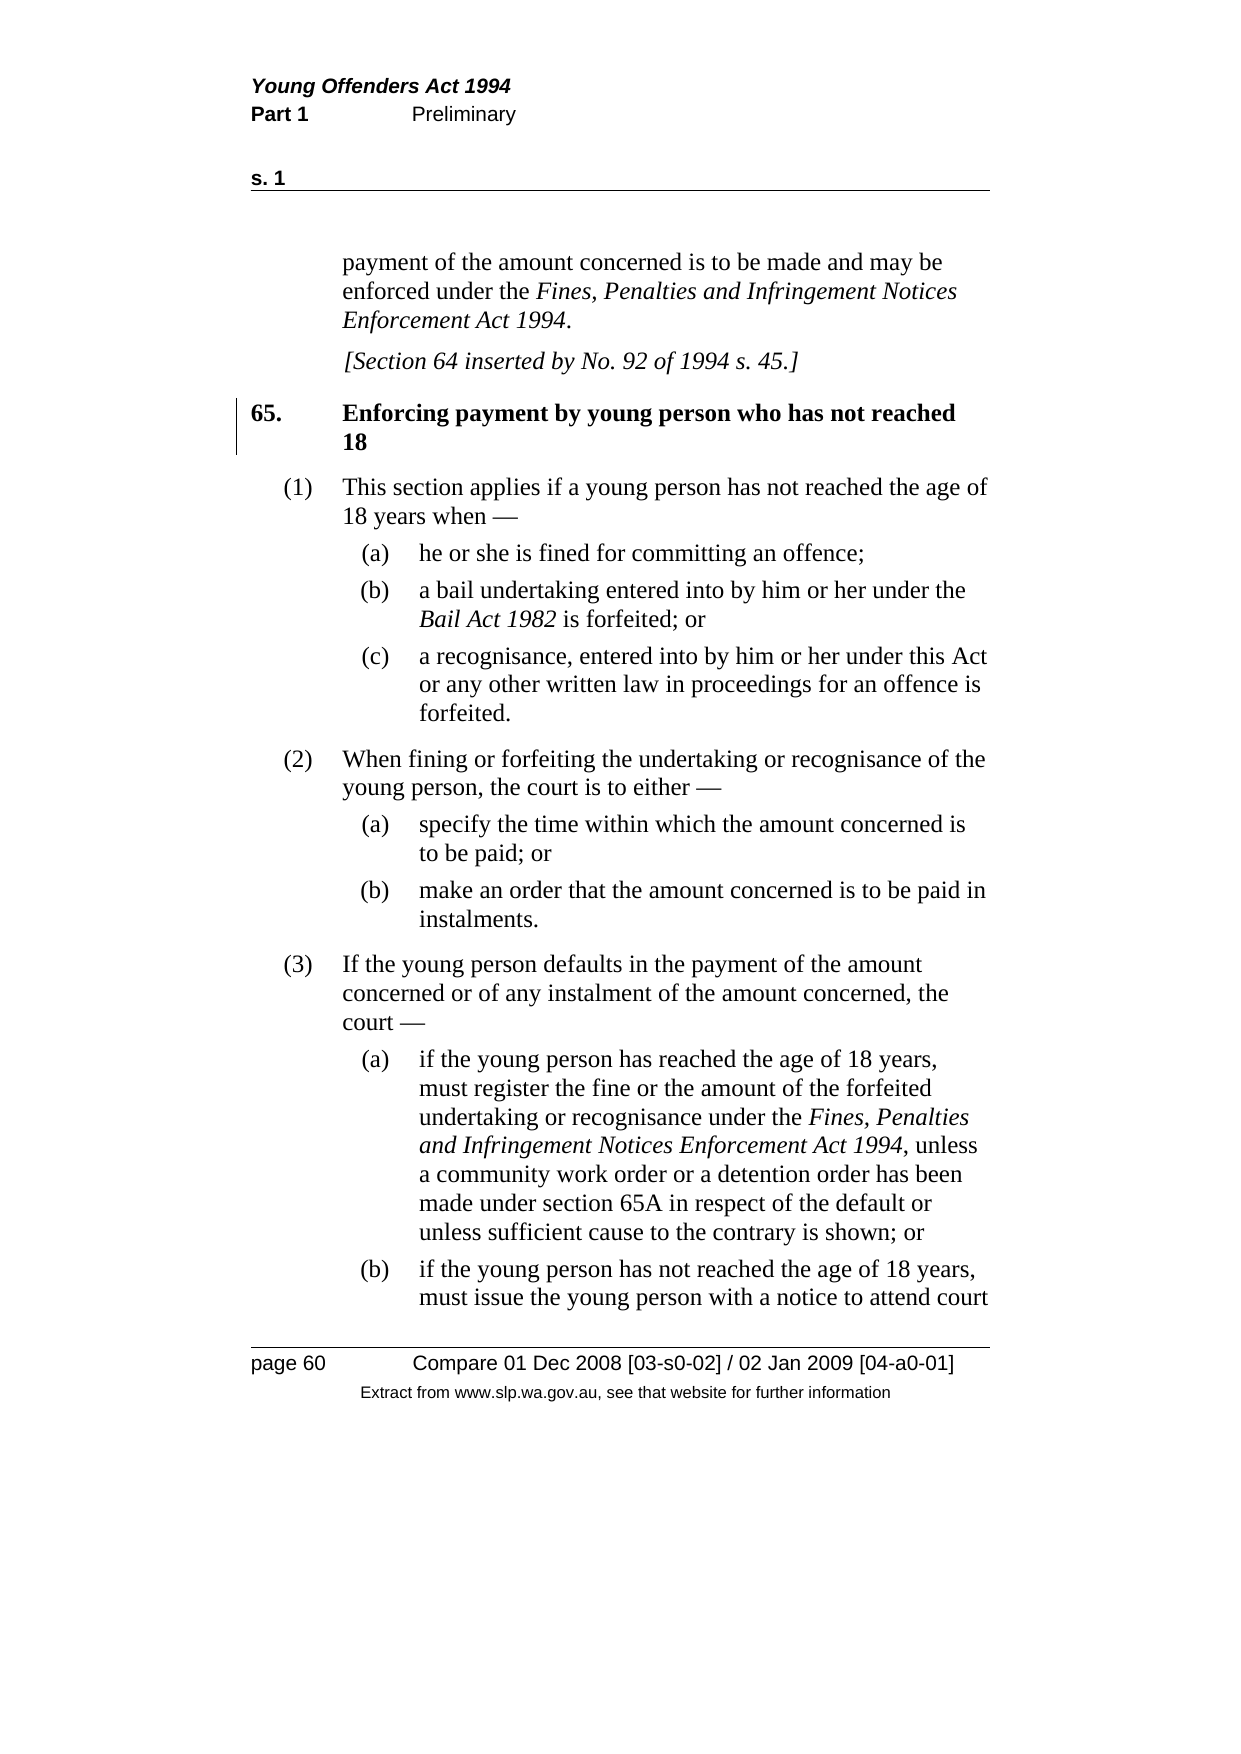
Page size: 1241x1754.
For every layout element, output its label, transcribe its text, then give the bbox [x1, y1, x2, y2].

text (1) This section applies if a young person has not reached the age of 18 years when — [251, 472, 990, 529]
text (c) a recognisance, entered into by him or her under this Act or any other written law in proceedings for an offence is forfeited. [251, 641, 990, 727]
text (b) a bail undertaking entered into by him or her under the Bail Act 1982 is forfeited; or [251, 575, 990, 632]
text (a) he or she is fined for committing an offence; [251, 538, 990, 567]
text (a) specify the time within which the amount concerned is to be paid; or [251, 809, 990, 867]
subtitle 65. Enforcing payment by young person who has not reached18 [251, 398, 990, 455]
text (a) if the young person has reached the age of 18 years, must register the fine or the amount of the forfeited undertaking or recognisance under the Fines, Penalties and Infringement Notices Enforcement Act 1994, unless a community work order or a detention order has been made under section 65A in respect of the default or unless sufficient cause to the contrary is shown; or [251, 1044, 990, 1245]
text (2) When fining or forfeiting the undertaking or recognisance of the young person, the court is to either — [251, 744, 990, 801]
text [Section 64 inserted by No. 92 of 1994 s. 45.] [251, 346, 990, 375]
text payment of the amount concerned is to be made and may be enforced under the Fines, Penalties and Infringement Notices Enforcement Act 1994. [251, 247, 990, 334]
text (b) make an order that the amount concerned is to be paid in instalments. [251, 875, 990, 933]
text (3) If the young person defaults in the payment of the amount concerned or of any instalment of the amount concerned, the court — [251, 949, 990, 1036]
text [251, 1254, 990, 1311]
